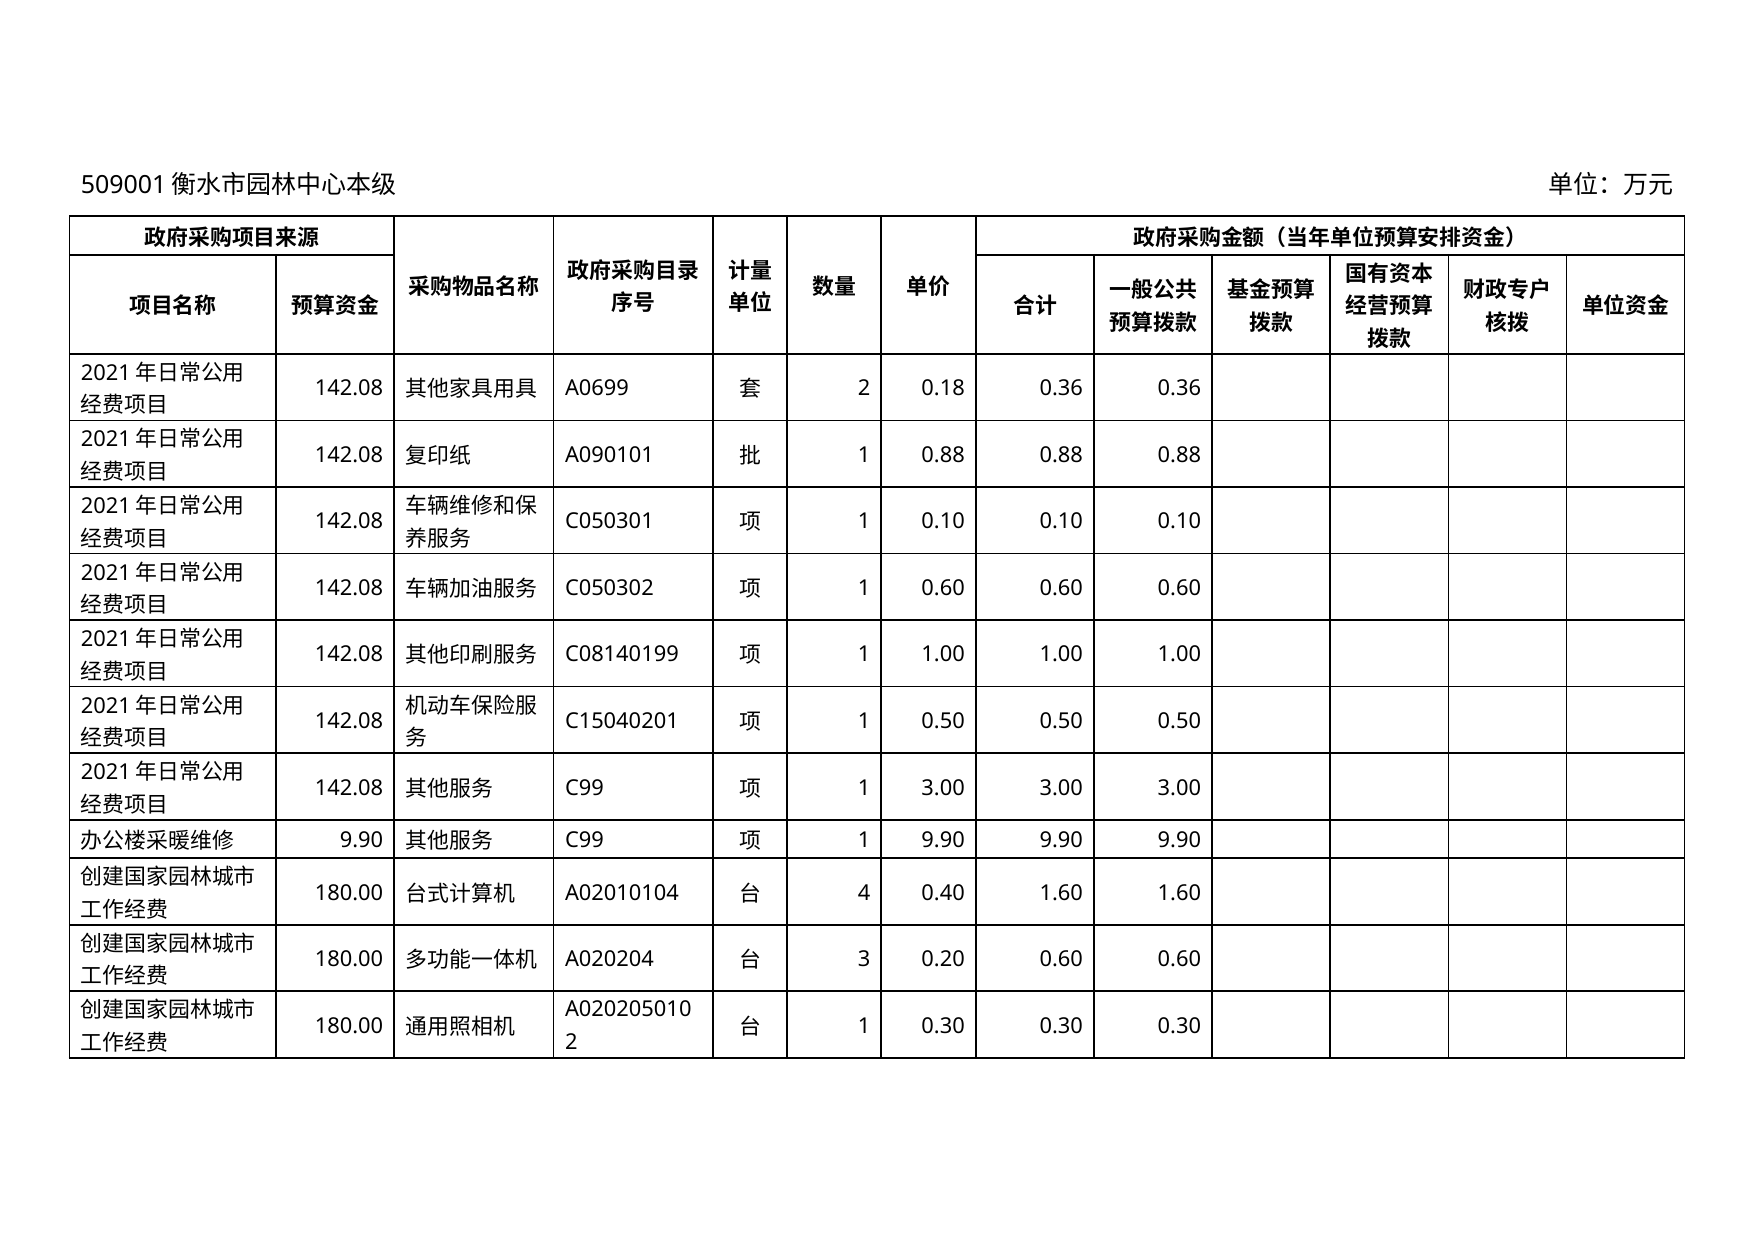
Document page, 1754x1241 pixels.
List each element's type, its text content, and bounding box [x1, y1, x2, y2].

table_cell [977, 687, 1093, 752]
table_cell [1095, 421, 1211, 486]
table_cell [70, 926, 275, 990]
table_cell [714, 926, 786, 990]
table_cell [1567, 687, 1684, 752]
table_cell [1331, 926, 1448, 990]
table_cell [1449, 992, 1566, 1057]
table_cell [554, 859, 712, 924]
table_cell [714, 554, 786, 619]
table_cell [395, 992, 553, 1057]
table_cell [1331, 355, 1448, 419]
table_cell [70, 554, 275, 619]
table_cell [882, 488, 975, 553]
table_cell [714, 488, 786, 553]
table_cell 单位资金 [1567, 256, 1684, 353]
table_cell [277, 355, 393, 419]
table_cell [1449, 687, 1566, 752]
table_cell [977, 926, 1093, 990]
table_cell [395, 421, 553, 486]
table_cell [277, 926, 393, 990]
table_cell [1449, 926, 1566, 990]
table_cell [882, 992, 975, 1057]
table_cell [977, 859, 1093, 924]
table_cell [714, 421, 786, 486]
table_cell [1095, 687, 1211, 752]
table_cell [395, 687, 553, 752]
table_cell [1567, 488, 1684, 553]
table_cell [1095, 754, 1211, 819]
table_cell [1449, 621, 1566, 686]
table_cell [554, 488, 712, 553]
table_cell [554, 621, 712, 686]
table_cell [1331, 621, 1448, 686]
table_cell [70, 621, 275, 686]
table_header 509001衡水市园林中心本级 [70, 151, 975, 215]
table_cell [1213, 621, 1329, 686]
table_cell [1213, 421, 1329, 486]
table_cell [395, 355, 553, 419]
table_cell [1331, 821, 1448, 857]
table_cell 财政专户核拨 [1449, 256, 1566, 353]
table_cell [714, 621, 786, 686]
table_cell 计量单位 [714, 217, 786, 353]
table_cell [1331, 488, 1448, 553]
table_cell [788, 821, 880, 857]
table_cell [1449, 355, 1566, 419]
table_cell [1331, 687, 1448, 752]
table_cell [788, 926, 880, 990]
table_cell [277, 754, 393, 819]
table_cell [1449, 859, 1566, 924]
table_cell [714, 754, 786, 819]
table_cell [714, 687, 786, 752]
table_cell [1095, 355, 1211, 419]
table_header 单位：万元 [977, 151, 1684, 215]
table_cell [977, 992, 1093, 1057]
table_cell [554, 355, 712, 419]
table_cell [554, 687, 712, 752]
table_cell 政府采购金额（当年单位预算安排资金） [977, 217, 1684, 254]
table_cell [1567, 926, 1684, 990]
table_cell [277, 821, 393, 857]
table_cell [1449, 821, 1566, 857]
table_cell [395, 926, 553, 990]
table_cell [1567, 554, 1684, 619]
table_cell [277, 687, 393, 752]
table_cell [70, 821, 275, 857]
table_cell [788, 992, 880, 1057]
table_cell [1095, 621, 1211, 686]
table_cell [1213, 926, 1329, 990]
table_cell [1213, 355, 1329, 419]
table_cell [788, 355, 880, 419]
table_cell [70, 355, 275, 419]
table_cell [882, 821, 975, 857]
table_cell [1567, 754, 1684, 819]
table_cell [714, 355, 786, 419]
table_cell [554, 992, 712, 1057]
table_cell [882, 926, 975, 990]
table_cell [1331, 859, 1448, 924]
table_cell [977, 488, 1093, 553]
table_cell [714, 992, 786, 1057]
table_cell 预算资金 [277, 256, 393, 353]
table_cell 合计 [977, 256, 1093, 353]
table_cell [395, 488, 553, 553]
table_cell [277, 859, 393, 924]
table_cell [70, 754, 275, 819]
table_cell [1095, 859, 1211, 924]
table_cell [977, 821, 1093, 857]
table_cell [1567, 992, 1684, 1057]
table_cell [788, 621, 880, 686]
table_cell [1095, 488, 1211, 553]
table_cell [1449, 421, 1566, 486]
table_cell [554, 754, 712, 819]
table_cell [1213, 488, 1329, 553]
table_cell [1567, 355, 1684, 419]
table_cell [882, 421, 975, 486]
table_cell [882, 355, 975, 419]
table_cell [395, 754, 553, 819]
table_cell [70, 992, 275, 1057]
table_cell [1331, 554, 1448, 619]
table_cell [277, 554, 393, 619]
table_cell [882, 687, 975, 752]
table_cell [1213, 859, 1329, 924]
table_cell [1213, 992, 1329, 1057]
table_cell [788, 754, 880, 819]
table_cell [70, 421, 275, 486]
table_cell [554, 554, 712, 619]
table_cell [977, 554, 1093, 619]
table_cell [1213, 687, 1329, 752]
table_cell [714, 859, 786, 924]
table_cell 采购物品名称 [395, 217, 553, 353]
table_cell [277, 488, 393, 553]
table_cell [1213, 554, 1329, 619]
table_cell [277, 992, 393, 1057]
table_cell 单价 [882, 217, 975, 353]
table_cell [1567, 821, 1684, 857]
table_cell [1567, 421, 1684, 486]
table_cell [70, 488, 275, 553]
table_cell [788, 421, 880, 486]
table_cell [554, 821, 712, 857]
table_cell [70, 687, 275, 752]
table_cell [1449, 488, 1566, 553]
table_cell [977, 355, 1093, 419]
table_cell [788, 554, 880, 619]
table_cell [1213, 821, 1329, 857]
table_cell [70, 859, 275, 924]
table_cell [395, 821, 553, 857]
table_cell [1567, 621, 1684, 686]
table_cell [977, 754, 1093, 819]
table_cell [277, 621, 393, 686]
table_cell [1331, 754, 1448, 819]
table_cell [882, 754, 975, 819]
table_cell 项目名称 [70, 256, 275, 353]
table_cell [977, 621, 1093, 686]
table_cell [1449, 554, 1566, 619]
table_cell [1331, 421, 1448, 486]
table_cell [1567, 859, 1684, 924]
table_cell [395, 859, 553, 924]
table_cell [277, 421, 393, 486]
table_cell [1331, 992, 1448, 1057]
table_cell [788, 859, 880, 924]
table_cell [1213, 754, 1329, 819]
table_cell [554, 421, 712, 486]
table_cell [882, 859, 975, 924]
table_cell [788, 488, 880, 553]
table_cell 一般公共预算拨款 [1095, 256, 1211, 353]
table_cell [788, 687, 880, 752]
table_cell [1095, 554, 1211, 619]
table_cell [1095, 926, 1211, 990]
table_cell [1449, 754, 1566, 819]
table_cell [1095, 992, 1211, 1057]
table_cell 数量 [788, 217, 880, 353]
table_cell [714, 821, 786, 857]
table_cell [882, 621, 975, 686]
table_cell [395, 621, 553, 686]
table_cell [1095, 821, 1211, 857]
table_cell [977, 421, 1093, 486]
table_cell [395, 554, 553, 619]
table_cell 国有资本经营预算拨款 [1331, 256, 1448, 353]
table_cell 基金预算拨款 [1213, 256, 1329, 353]
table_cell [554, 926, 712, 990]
table_cell 政府采购目录序号 [554, 217, 712, 353]
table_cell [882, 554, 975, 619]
table_cell 政府采购项目来源 [70, 217, 393, 254]
